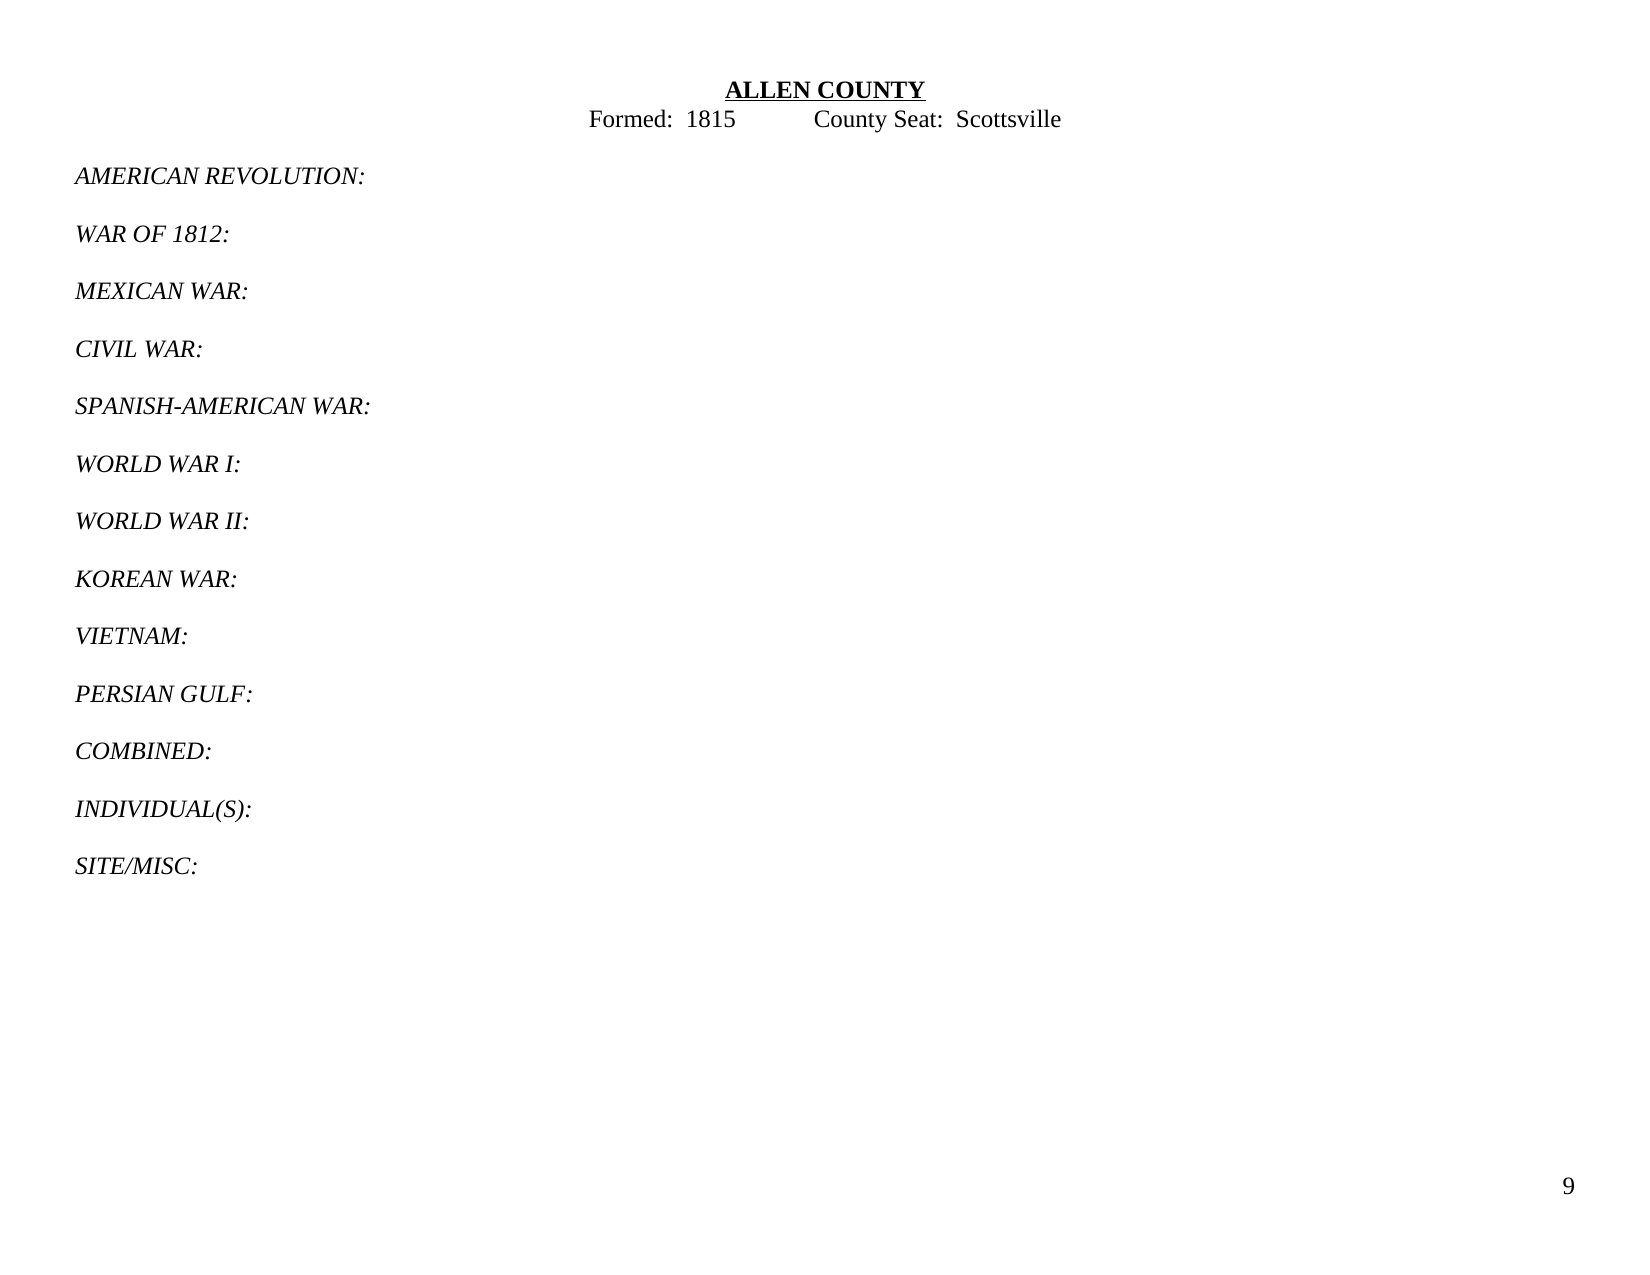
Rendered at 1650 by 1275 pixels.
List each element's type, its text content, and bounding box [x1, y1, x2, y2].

text Formed: 1815 County Seat: Scottsville [75, 104, 1575, 132]
text KOREAN WAR: [75, 564, 1575, 592]
text INDIVIDUAL(S): [75, 794, 1575, 851]
text : [75, 679, 1575, 707]
text SITE/MISC: [75, 851, 1575, 909]
text AMERICAN REVOLUTION: [75, 161, 1575, 190]
text SPANISH-AMERICAN WAR: [75, 391, 1575, 420]
text WAR OF 1812: [75, 219, 1575, 247]
text CIVIL WAR: [75, 334, 1575, 362]
text MEXICAN WAR: [75, 276, 1575, 305]
text WORLD WAR II: [75, 506, 1575, 535]
text WORLD WAR I: [75, 449, 1575, 477]
text : [75, 621, 1575, 650]
text COMBINED: [75, 736, 1575, 765]
